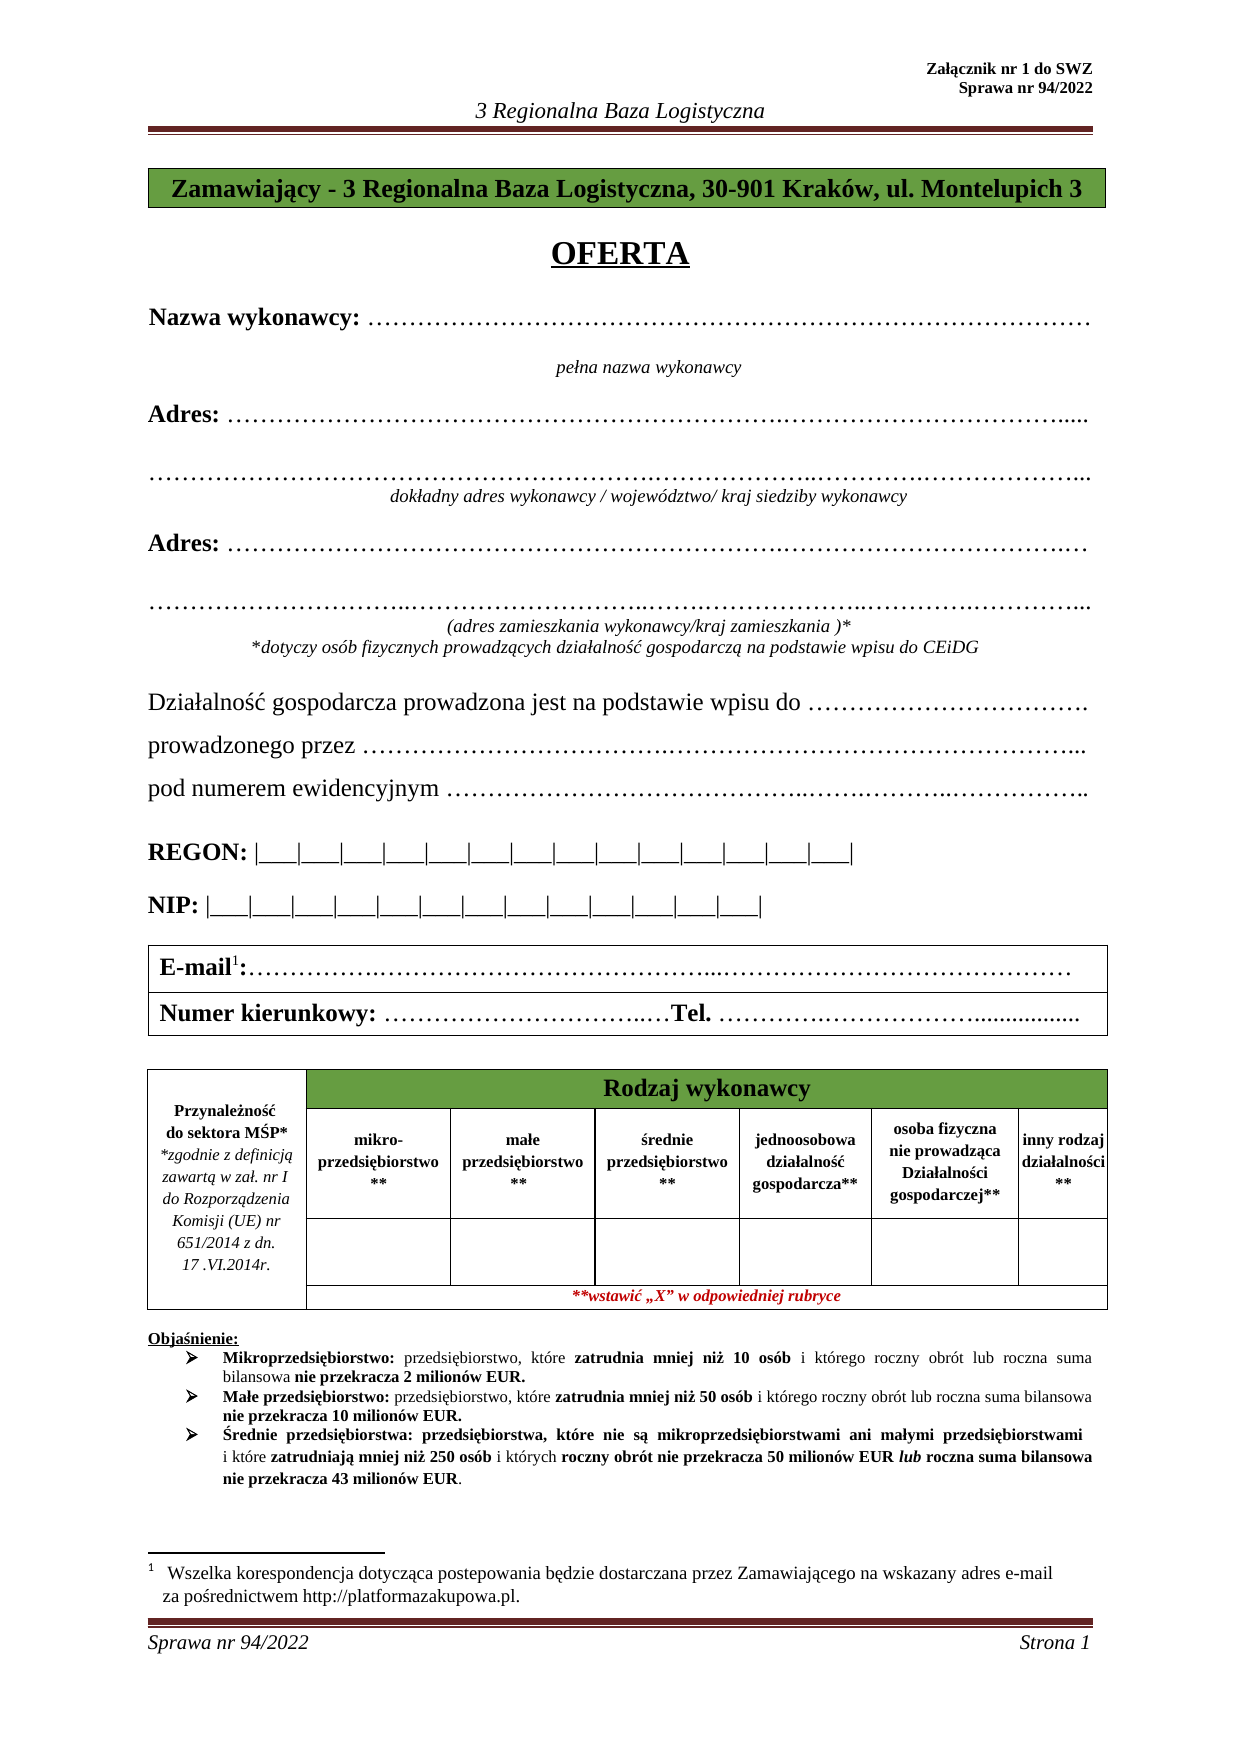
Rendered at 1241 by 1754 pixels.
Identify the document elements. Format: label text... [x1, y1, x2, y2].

table_cell [872, 1219, 1018, 1284]
text …………………………..………………………..…….………………..………….…………... [148, 586, 1093, 615]
list Małe przedsiębiorstwo: przedsiębiorstwo, które zatrudnia mniej niż 50 osób i którego roczny obrót lub roczna suma bilansowa nie przekracza 10 milionów EUR. [185, 1386, 1093, 1425]
table_cell inny rodzaj działalności ** [1019, 1109, 1107, 1218]
table_cell [740, 1219, 871, 1284]
table_cell [451, 1219, 594, 1284]
text …………………………………………………….………………..………….………………... [148, 457, 1093, 485]
table_cell [596, 1219, 739, 1284]
text Objaśnienie: [148, 1329, 1093, 1348]
text Adres: ………………………………………………………….…………………………….… [148, 528, 1093, 557]
text Adres: ………………………………………………………….……………………………..... [148, 399, 1093, 428]
table_header Rodzaj wykonawcy [307, 1070, 1107, 1108]
list Średnie przedsiębiorstwa: przedsiębiorstwa, które nie są mikroprzedsiębiorstwami ani małymi przedsiębiorstwami i które zatrudniają mniej niż 250 osób i których roczny obrót nie przekracza 50 milionów EUR lub roczna suma bilansowa nie przekracza 43 milionów EUR. [185, 1425, 1093, 1488]
table_cell Numer kierunkowy: …………………………..…Tel. ………….………………................. [149, 993, 1107, 1035]
list Mikroprzedsiębiorstwo: przedsiębiorstwo, które zatrudnia mniej niż 10 osób i którego roczny obrót lub roczna suma bilansowa nie przekracza 2 milionów EUR. [185, 1348, 1093, 1386]
text REGON: |___|___|___|___|___|___|___|___|___|___|___|___|___|___| [148, 837, 1093, 866]
text Działalność gospodarcza prowadzona jest na podstawie wpisu do ……………………………. [148, 687, 1093, 715]
table_cell średnie przedsiębiorstwo** [596, 1109, 739, 1218]
table_header Zamawiający - 3 Regionalna Baza Logistyczna, 30-901 Kraków, ul. Montelupich 3 [149, 169, 1105, 207]
text OFERTA [148, 233, 1093, 271]
table_cell osoba fizyczna nie prowadząca Działalności gospodarczej** [872, 1109, 1018, 1218]
table_header Przynależność do sektora MŚP* *zgodnie z definicją zawartą w zał. nr I do Rozporządzenia Komisji (UE) nr 651/2014 z dn. 17 .VI.2014r. [148, 1070, 306, 1308]
table_cell mikro- przedsiębiorstwo** [307, 1109, 450, 1218]
text *dotyczy osób fizycznych prowadzących działalność gospodarczą na podstawie wpisu do CEiDG [148, 636, 1085, 658]
text dokładny adres wykonawcy / województwo/ kraj siedziby wykonawcy [148, 485, 1152, 507]
table_cell małe przedsiębiorstwo** [451, 1109, 594, 1218]
table_cell jednoosobowa działalność gospodarcza** [740, 1109, 871, 1218]
text pełna nazwa wykonawcy [148, 356, 1152, 377]
text (adres zamieszkania wykonawcy/kraj zamieszkania )* [148, 615, 1152, 636]
text Nazwa wykonawcy: …………………………………………………………………………… [148, 302, 1093, 331]
text pod numerem ewidencyjnym ……………………………………..…….………..…………….. [148, 773, 1093, 802]
table_cell [307, 1219, 450, 1284]
text prowadzonego przez ……………………………….…………………………………………... [148, 730, 1093, 758]
text NIP: |___|___|___|___|___|___|___|___|___|___|___|___|___| [148, 891, 1093, 919]
table_cell [1019, 1219, 1107, 1284]
table_header E-mail:…………….…………………………………...…………………………………… [149, 946, 1107, 992]
table_cell **wstawić „X” w odpowiedniej rubryce [307, 1286, 1107, 1308]
